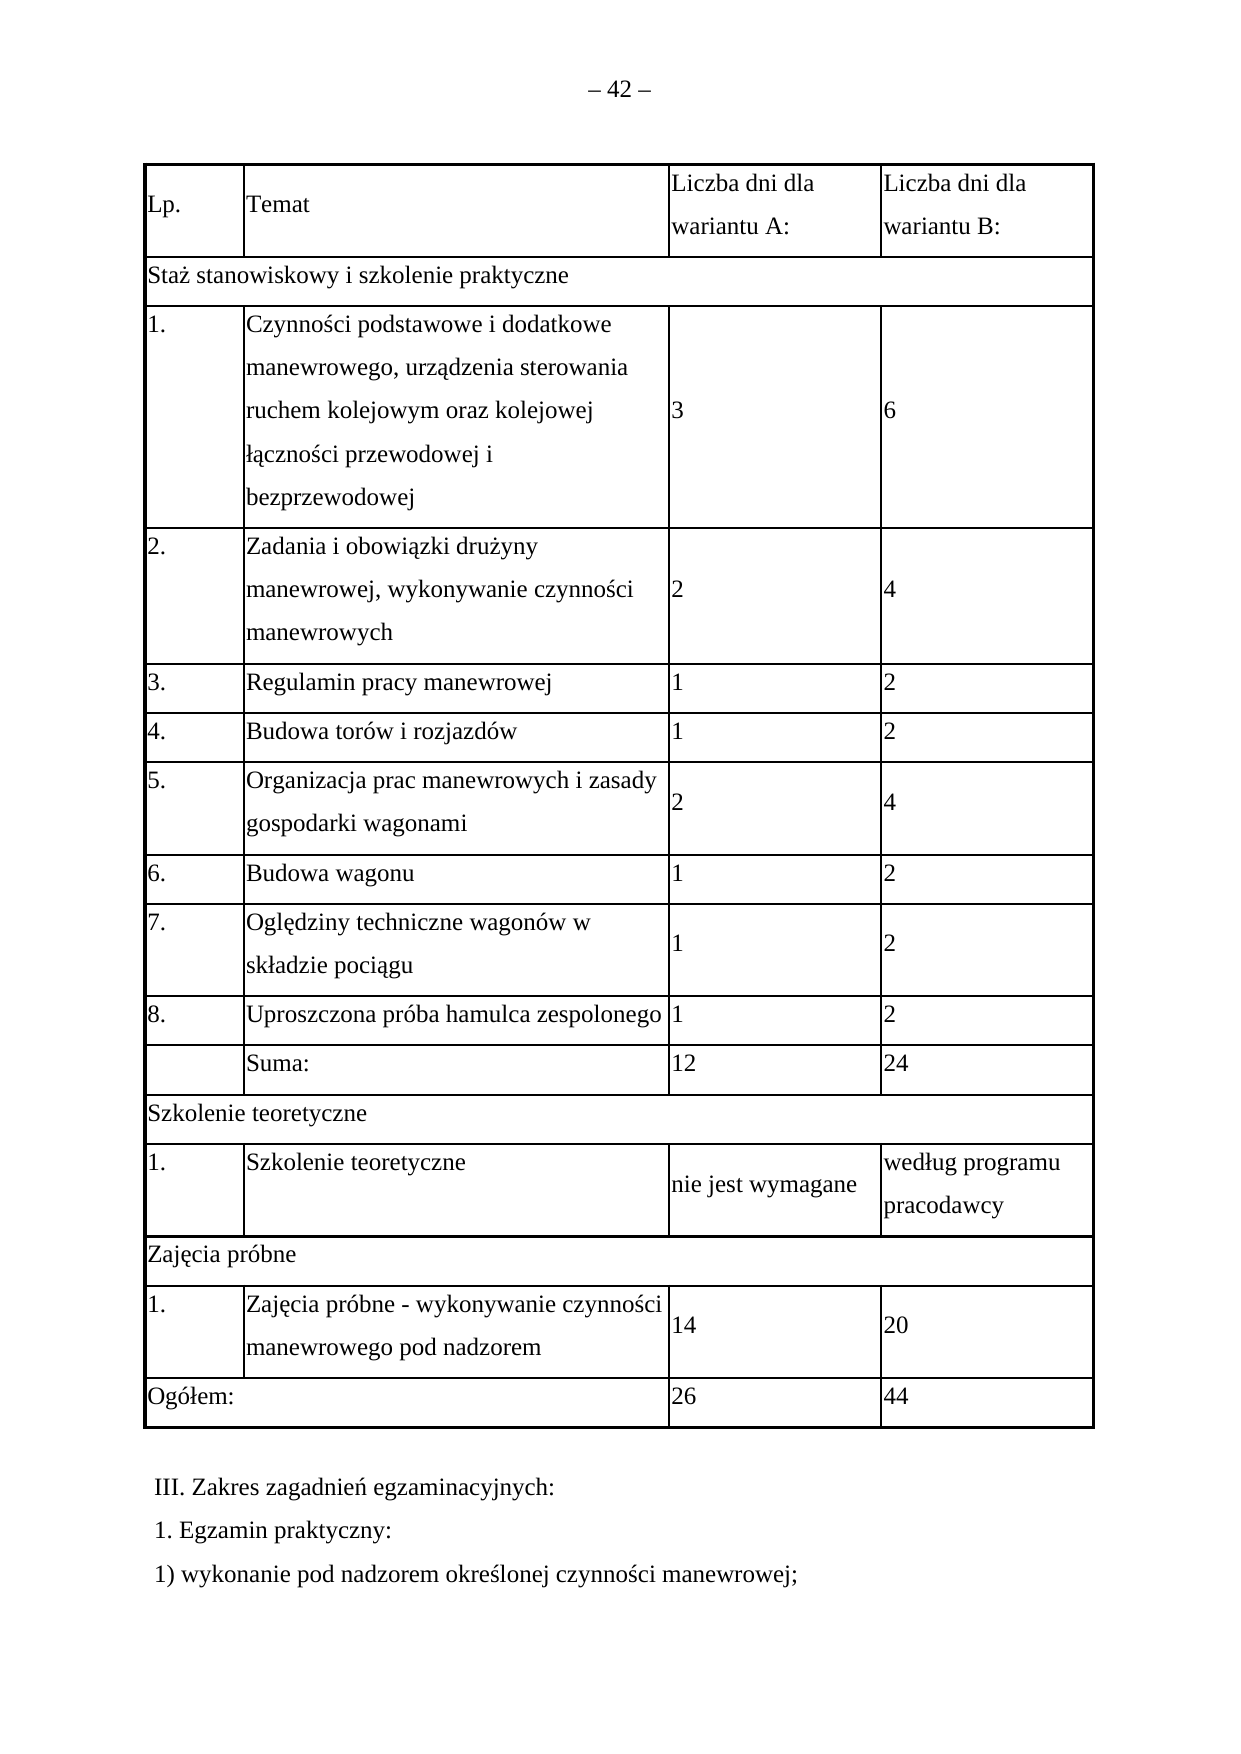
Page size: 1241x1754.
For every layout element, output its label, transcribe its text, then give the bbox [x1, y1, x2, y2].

table_cell 2 [882, 714, 1092, 761]
table_cell 1. [147, 1145, 243, 1235]
table_cell 6. [147, 856, 243, 903]
table_cell 7. [147, 905, 243, 995]
table_cell 4 [882, 529, 1092, 662]
table_cell 26 [670, 1379, 880, 1426]
table_cell nie jest wymagane [670, 1145, 880, 1235]
text III. Zakres zagadnień egzaminacyjnych: [148, 1472, 1091, 1501]
table_cell Regulamin pracy manewrowej [245, 665, 668, 712]
table_header Temat [245, 166, 668, 256]
table_cell 5. [147, 763, 243, 853]
table_cell 6 [882, 307, 1092, 527]
table_cell Szkolenie teoretyczne [147, 1096, 1092, 1143]
table_cell Suma: [245, 1046, 668, 1094]
table_cell Zadania i obowiązki drużyny manewrowej, wykonywanie czynności manewrowych [245, 529, 668, 662]
table_cell 1 [670, 905, 880, 995]
text 1) wykonanie pod nadzorem określonej czynności manewrowej; [148, 1559, 1091, 1587]
table_cell 12 [670, 1046, 880, 1094]
table_cell 3 [670, 307, 880, 527]
table_cell 1 [670, 997, 880, 1044]
table_cell 2 [670, 529, 880, 662]
table_cell 24 [882, 1046, 1092, 1094]
table_cell 8. [147, 997, 243, 1044]
table_cell 1 [670, 714, 880, 761]
table_cell Szkolenie teoretyczne [245, 1145, 668, 1235]
table_cell Czynności podstawowe i dodatkowe manewrowego, urządzenia sterowania ruchem kolejowym oraz kolejowej łączności przewodowej i bezprzewodowej [245, 307, 668, 527]
table_cell 1. [147, 1287, 243, 1377]
table_cell 1 [670, 665, 880, 712]
table_cell 14 [670, 1287, 880, 1377]
table_cell [147, 1046, 243, 1094]
table_cell 4 [882, 763, 1092, 853]
table_header Liczba dni dla wariantu B: [882, 166, 1092, 256]
table_cell 1. [147, 307, 243, 527]
table_cell 2 [670, 763, 880, 853]
table_cell Budowa wagonu [245, 856, 668, 903]
table_header Liczba dni dla wariantu A: [670, 166, 880, 256]
table_cell według programu pracodawcy [882, 1145, 1092, 1235]
table_cell 2. [147, 529, 243, 662]
table_cell 4. [147, 714, 243, 761]
table_cell Organizacja prac manewrowych i zasady gospodarki wagonami [245, 763, 668, 853]
table_cell 2 [882, 997, 1092, 1044]
table_header Lp. [147, 166, 243, 256]
table_cell 1 [670, 856, 880, 903]
table_cell 2 [882, 856, 1092, 903]
table_cell 20 [882, 1287, 1092, 1377]
table_cell 44 [882, 1379, 1092, 1426]
table_cell Uproszczona próba hamulca zespolonego [245, 997, 668, 1044]
table_cell Zajęcia próbne - wykonywanie czynności manewrowego pod nadzorem [245, 1287, 668, 1377]
text 1. Egzamin praktyczny: [148, 1516, 1091, 1544]
table_cell Zajęcia próbne [147, 1238, 1092, 1284]
table_cell Staż stanowiskowy i szkolenie praktyczne [147, 258, 1092, 305]
table_cell Ogółem: [147, 1379, 668, 1426]
table_cell Oględziny techniczne wagonów w składzie pociągu [245, 905, 668, 995]
table_cell Budowa torów i rozjazdów [245, 714, 668, 761]
table_cell 2 [882, 905, 1092, 995]
table_cell 3. [147, 665, 243, 712]
table_cell 2 [882, 665, 1092, 712]
